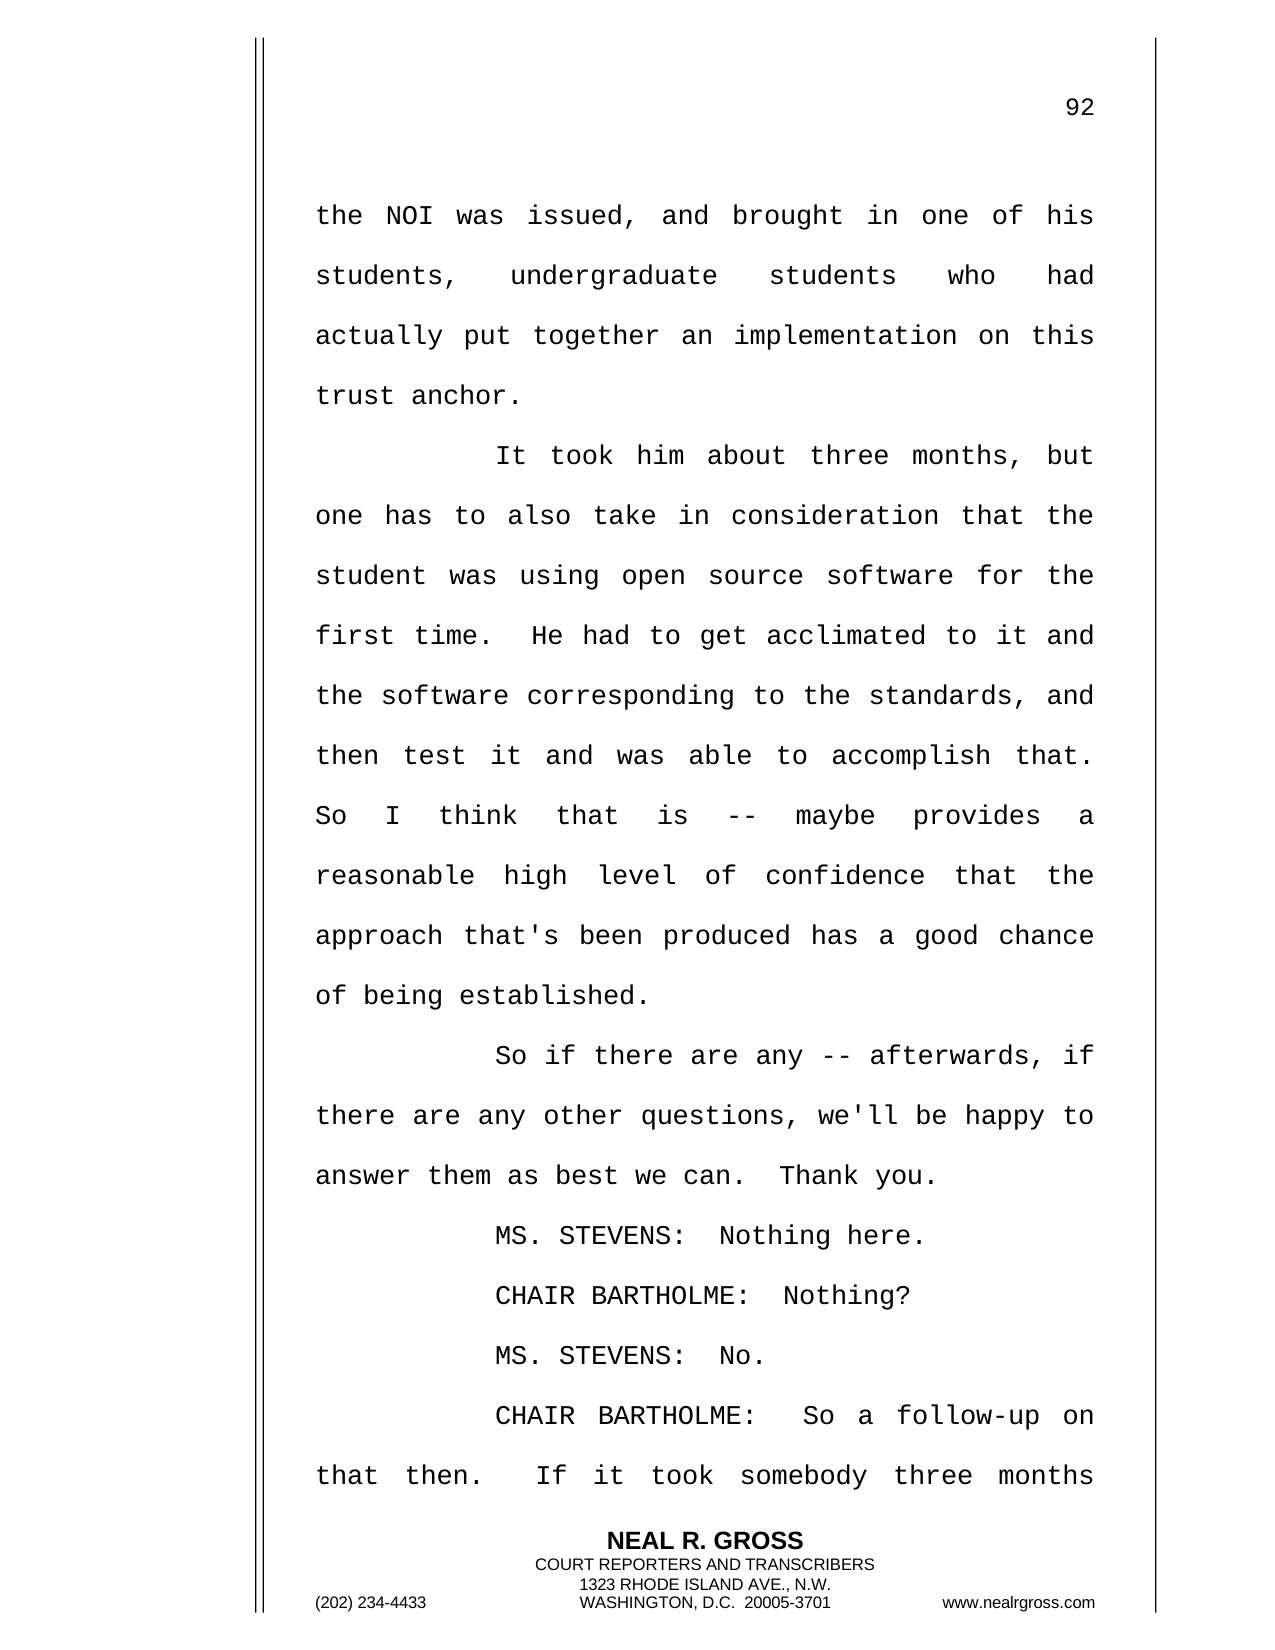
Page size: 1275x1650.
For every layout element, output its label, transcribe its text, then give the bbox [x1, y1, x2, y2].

text MS. STEVENS: Nothing here. [315, 1197, 1095, 1257]
text So if there are any -- afterwards, if there are any other questions, we'll be happy to answer them as best we can. Thank you. [315, 1017, 1095, 1197]
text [315, 177, 1095, 417]
text MS. STEVENS: No. [315, 1317, 1095, 1377]
text CHAIR BARTHOLME: Nothing? [315, 1257, 1095, 1317]
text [315, 1377, 1095, 1497]
text It took him about three months, but one has to also take in consideration that the student was using open source software for the first time. He had to get acclimated to it and the software corresponding to the standards, and then test it and was able to accomplish that. So I think that is -- maybe provides a reasonable high level of confidence that the approach that's been produced has a good chance of being established. [315, 417, 1095, 1017]
